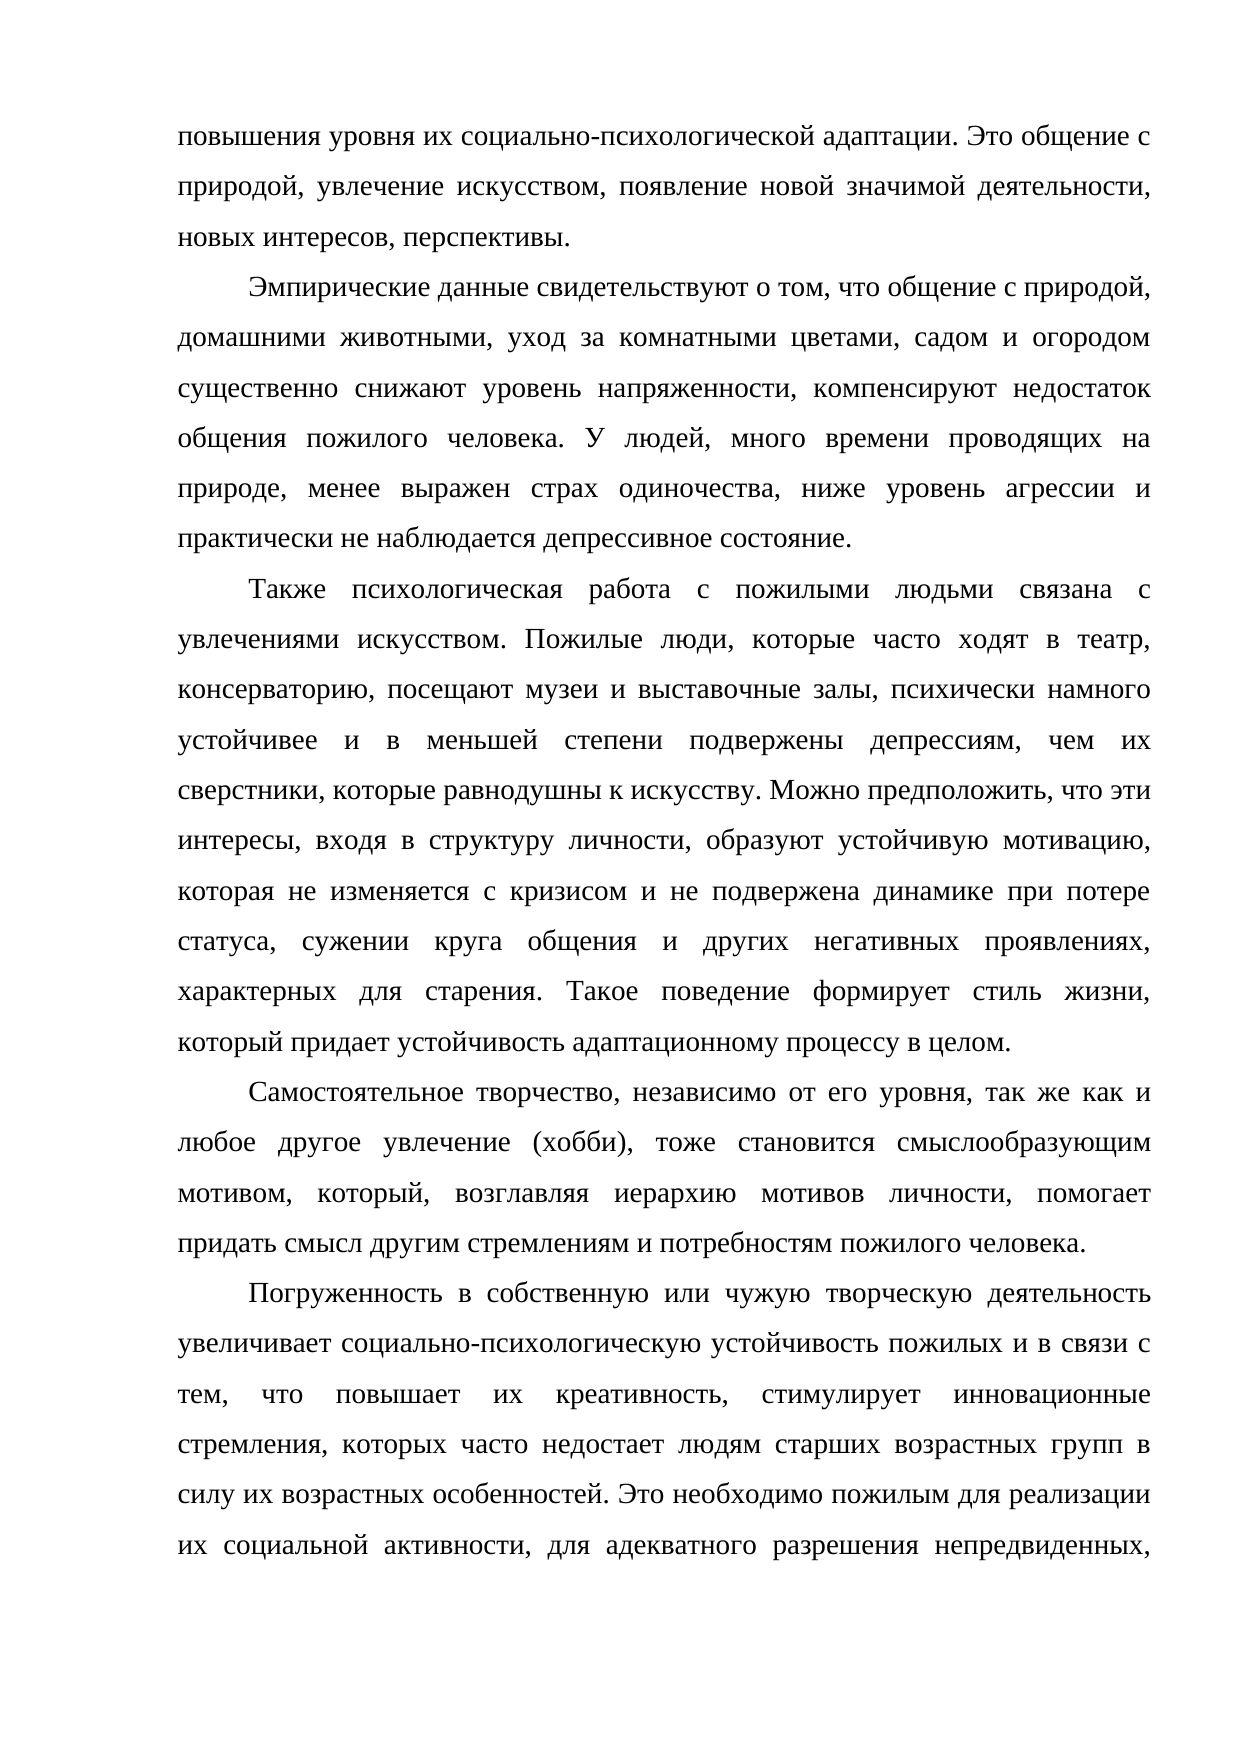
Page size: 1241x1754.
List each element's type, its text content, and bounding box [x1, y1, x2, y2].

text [177, 118, 1152, 252]
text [177, 1275, 1152, 1560]
text Также психологическая работа с пожилыми людьми связана с увлечениями искусством. Пожилые люди, которые часто ходят в театр, консерваторию, посещают музеи и выставочные залы, психически намного устойчивее и в меньшей степени подвержены депрессиям, чем их сверстники, которые равнодушны к искусству. Можно предположить, что эти интересы, входя в структуру личности, образуют устойчивую мотивацию, которая не изменяется с кризисом и не подвержена динамике при потере статуса, сужении круга общения и других негативных проявлениях, характерных для старения. Такое поведение формирует стиль жизни, который придает устойчивость адаптационному процессу в целом. [177, 571, 1152, 1057]
text Эмпирические данные свидетельствуют о том, что общение с природой, домашними животными, уход за комнатными цветами, садом и огородом существенно снижают уровень напряженности, компенсируют недостаток общения пожилого человека. У людей, много времени проводящих на природе, менее выражен страх одиночества, ниже уровень агрессии и практически не наблюдается депрессивное состояние. [177, 269, 1152, 554]
text Самостоятельное творчество, независимо от его уровня, так же как и любое другое увлечение (хобби), тоже становится смыслообразующим мотивом, который, возглавляя иерархию мотивов личности, помогает придать смысл другим стремлениям и потребностям пожилого человека. [177, 1074, 1152, 1258]
